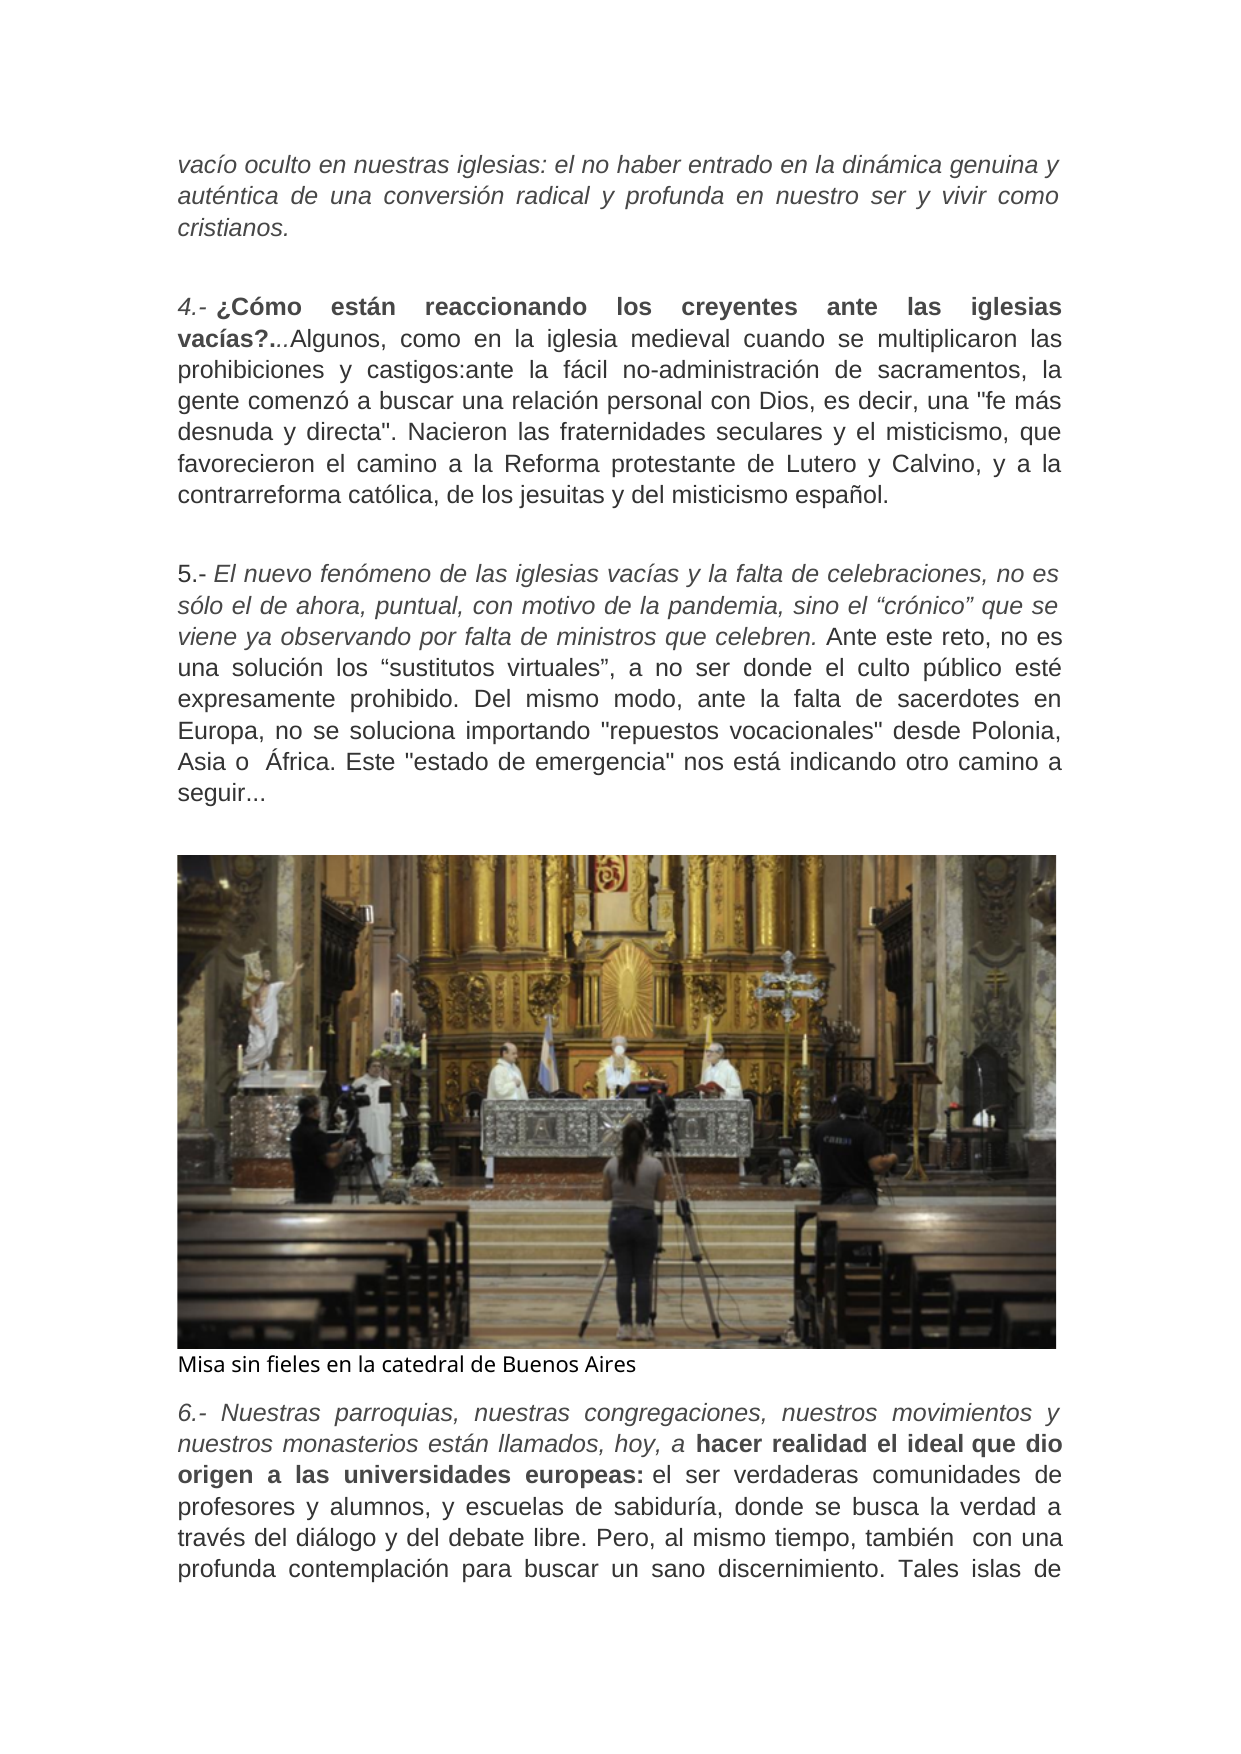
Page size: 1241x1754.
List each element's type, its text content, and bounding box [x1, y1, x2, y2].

text 4.- ¿Cómo están reaccionando los creyentes ante las iglesias vacías?...Algunos, como en la iglesia medieval cuando se multiplicaron las prohibiciones y castigos:ante la fácil no-administración de sacramentos, la gente comenzó a buscar una relación personal con Dios, es decir, una "fe más desnuda y directa". Nacieron las fraternidades seculares y el misticismo, que favorecieron el camino a la Reforma protestante de Lutero y Calvino, y a la contrarreforma católica, de los jesuitas y del misticismo español. [177, 290, 1063, 508]
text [177, 148, 1063, 241]
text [177, 1395, 1063, 1583]
picture [177, 855, 1057, 1349]
text Misa sin fieles en la catedral de Buenos Aires [177, 1349, 1063, 1379]
text 5.- El nuevo fenómeno de las iglesias vacías y la falta de celebraciones, no es sólo el de ahora, puntual, con motivo de la pandemia, sino el “crónico” que se viene ya observando por falta de ministros que celebren. Ante este reto, no es una solución los “sustitutos virtuales”, a no ser donde el culto público esté expresamente prohibido. Del mismo modo, ante la falta de sacerdotes en Europa, no se soluciona importando "repuestos vocacionales" desde Polonia, Asia o África. Este "estado de emergencia" nos está indicando otro camino a seguir... [177, 557, 1063, 807]
